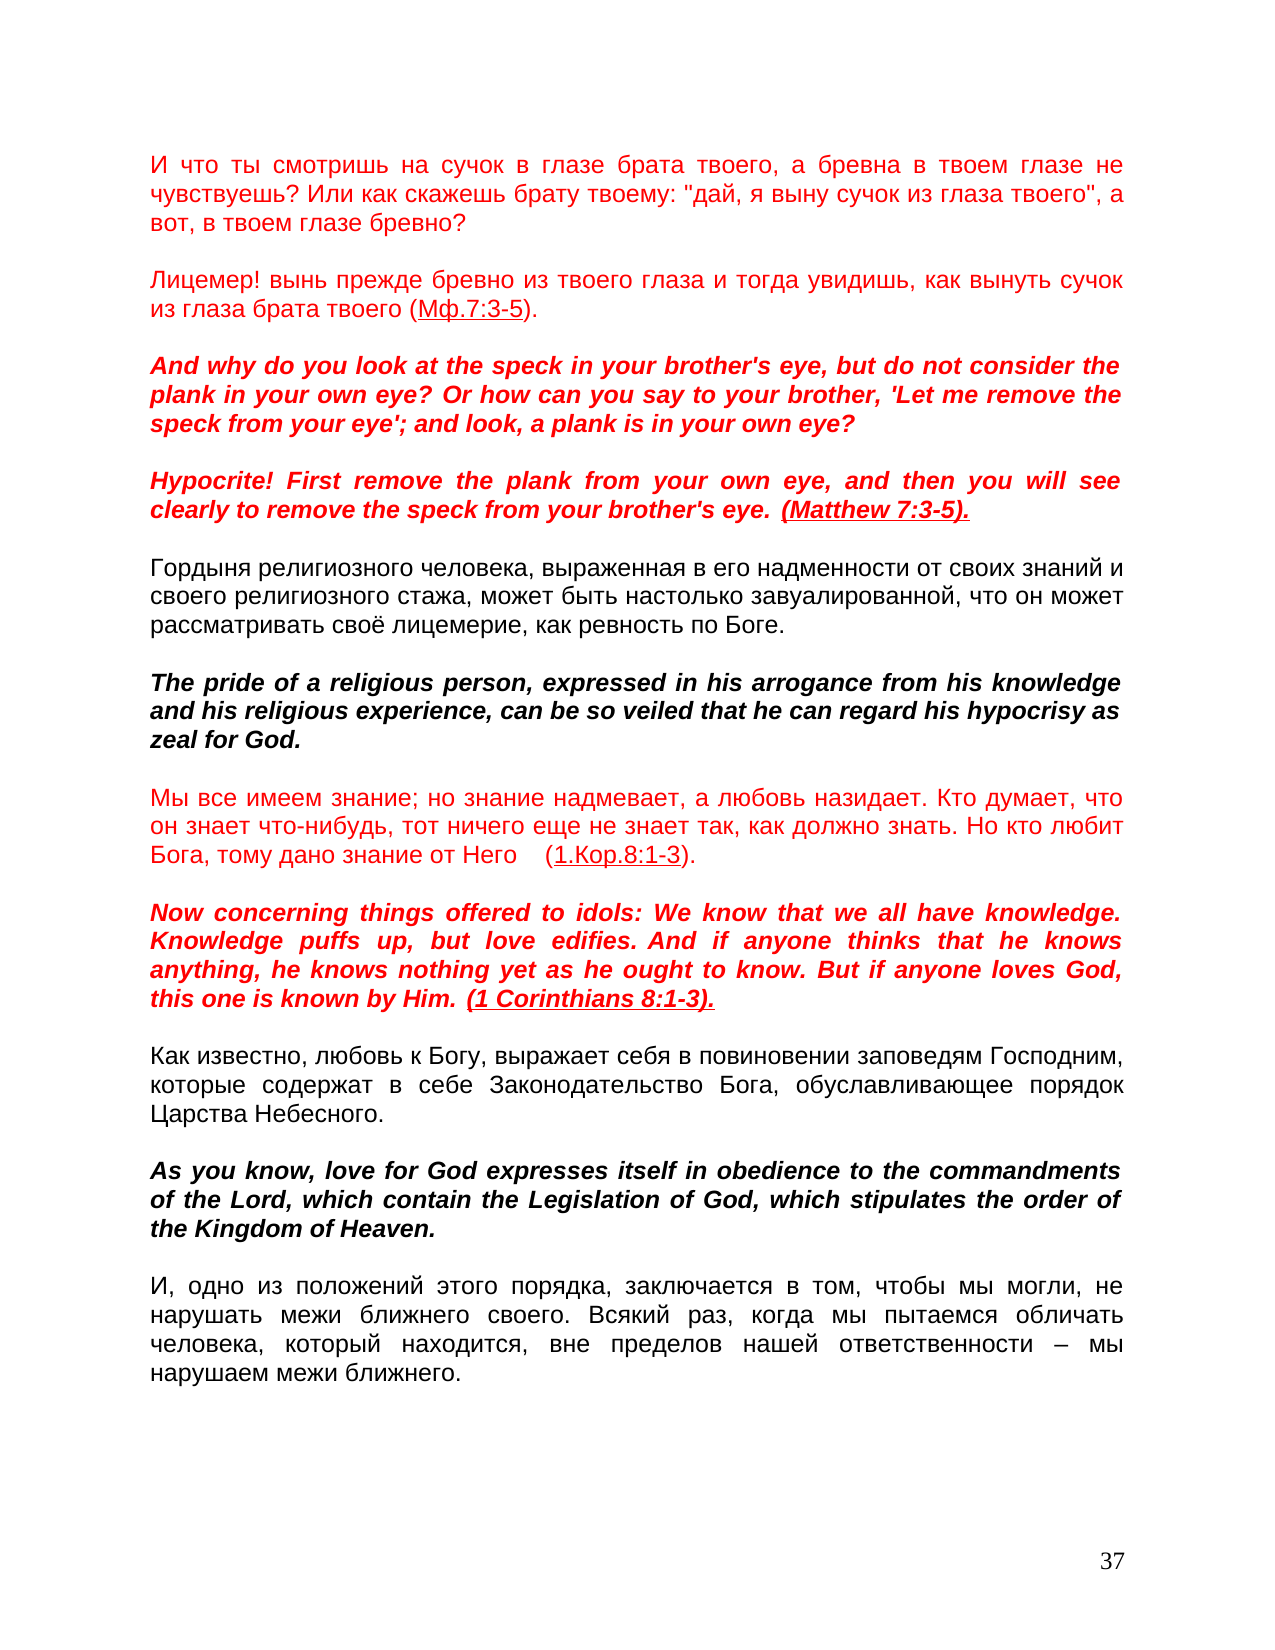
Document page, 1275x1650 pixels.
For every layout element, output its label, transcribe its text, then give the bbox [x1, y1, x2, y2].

text Лицемер! вынь прежде бревно из твоего глаза и тогда увидишь, как вынуть сучок из глаза брата твоего (Мф.7:3-5). [150, 265, 1125, 322]
text The pride of a religious person, expressed in his arrogance from his knowledge and his religious experience, can be so veiled that he can regard his hypocrisy as zeal for God. [150, 667, 1125, 754]
text И, одно из положений этого порядка, заключается в том, чтобы мы могли, не нарушать межи ближнего своего. Всякий раз, когда мы пытаемся обличать человека, который находится, вне пределов нашей ответственности – мы нарушаем межи ближнего. [150, 1271, 1125, 1386]
text Как известно, любовь к Богу, выражает себя в повиновении заповедям Господним, которые содержат в себе Законодательство Бога, обуславливающее порядок Царства Небесного. [150, 1041, 1125, 1127]
text As you know, love for God expresses itself in obedience to the commandments of the Lord, which contain the Legislation of God, which stipulates the order of the Kingdom of Heaven. [150, 1156, 1125, 1242]
text Мы все имеем знание; но знание надмевает, а любовь назидает. Кто думает, что он знает что-нибудь, тот ничего еще не знает так, как должно знать. Но кто любит Бога, тому дано знание от Него (1.Кор.8:1-3). [150, 782, 1125, 869]
text Now concerning things offered to idols: We know that we all have knowledge. Knowledge puffs up, but love edifies. And if anyone thinks that he knows anything, he knows nothing yet as he ought to know. But if anyone loves God, this one is known by Him. (1 Corinthians 8:1-3). [150, 897, 1125, 1012]
text And why do you look at the speck in your brother's eye, but do not consider the plank in your own eye? Or how can you say to your brother, 'Let me remove the speck from your eye'; and look, a plank is in your own eye? [150, 351, 1125, 437]
text Hypocrite! First remove the plank from your own eye, and then you will see clearly to remove the speck from your brother's eye. (Matthew 7:3-5). [150, 466, 1125, 524]
text Гордыня религиозного человека, выраженная в его надменности от своих знаний и своего религиозного стажа, может быть настолько завуалированной, что он может рассматривать своё лицемерие, как ревность по Боге. [150, 552, 1125, 639]
text И что ты смотришь на сучок в глазе брата твоего, а бревна в твоем глазе не чувствуешь? Или как скажешь брату твоему: "дай, я выну сучок из глаза твоего", а вот, в твоем глазе бревно? [150, 150, 1125, 236]
